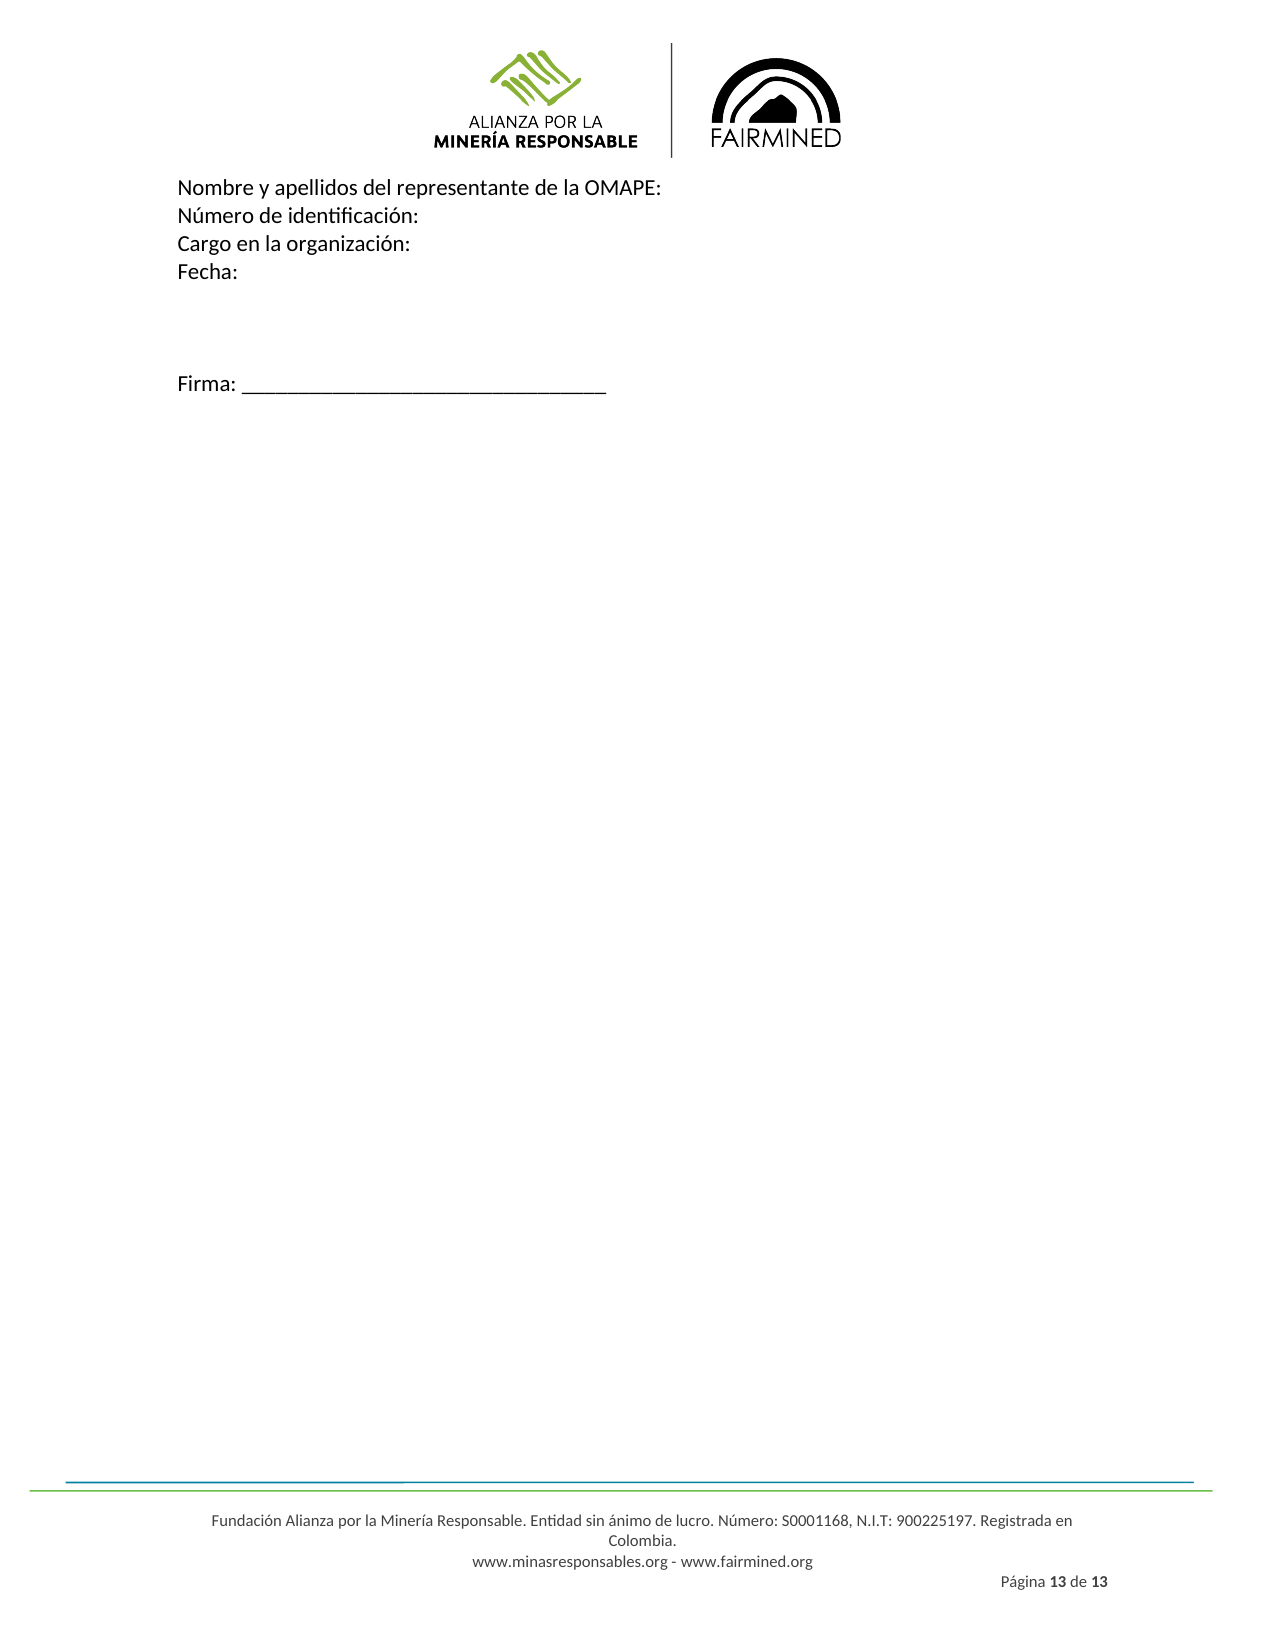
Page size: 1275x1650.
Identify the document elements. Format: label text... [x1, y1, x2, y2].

text Cargo en la organización: [177, 229, 1107, 257]
text Fecha: [177, 257, 1107, 285]
picture [434, 43, 841, 158]
text Número de identificación: [177, 201, 1107, 229]
text Firma: ________________________________ [177, 369, 1107, 397]
text Nombre y apellidos del representante de la OMAPE: [177, 173, 1107, 201]
